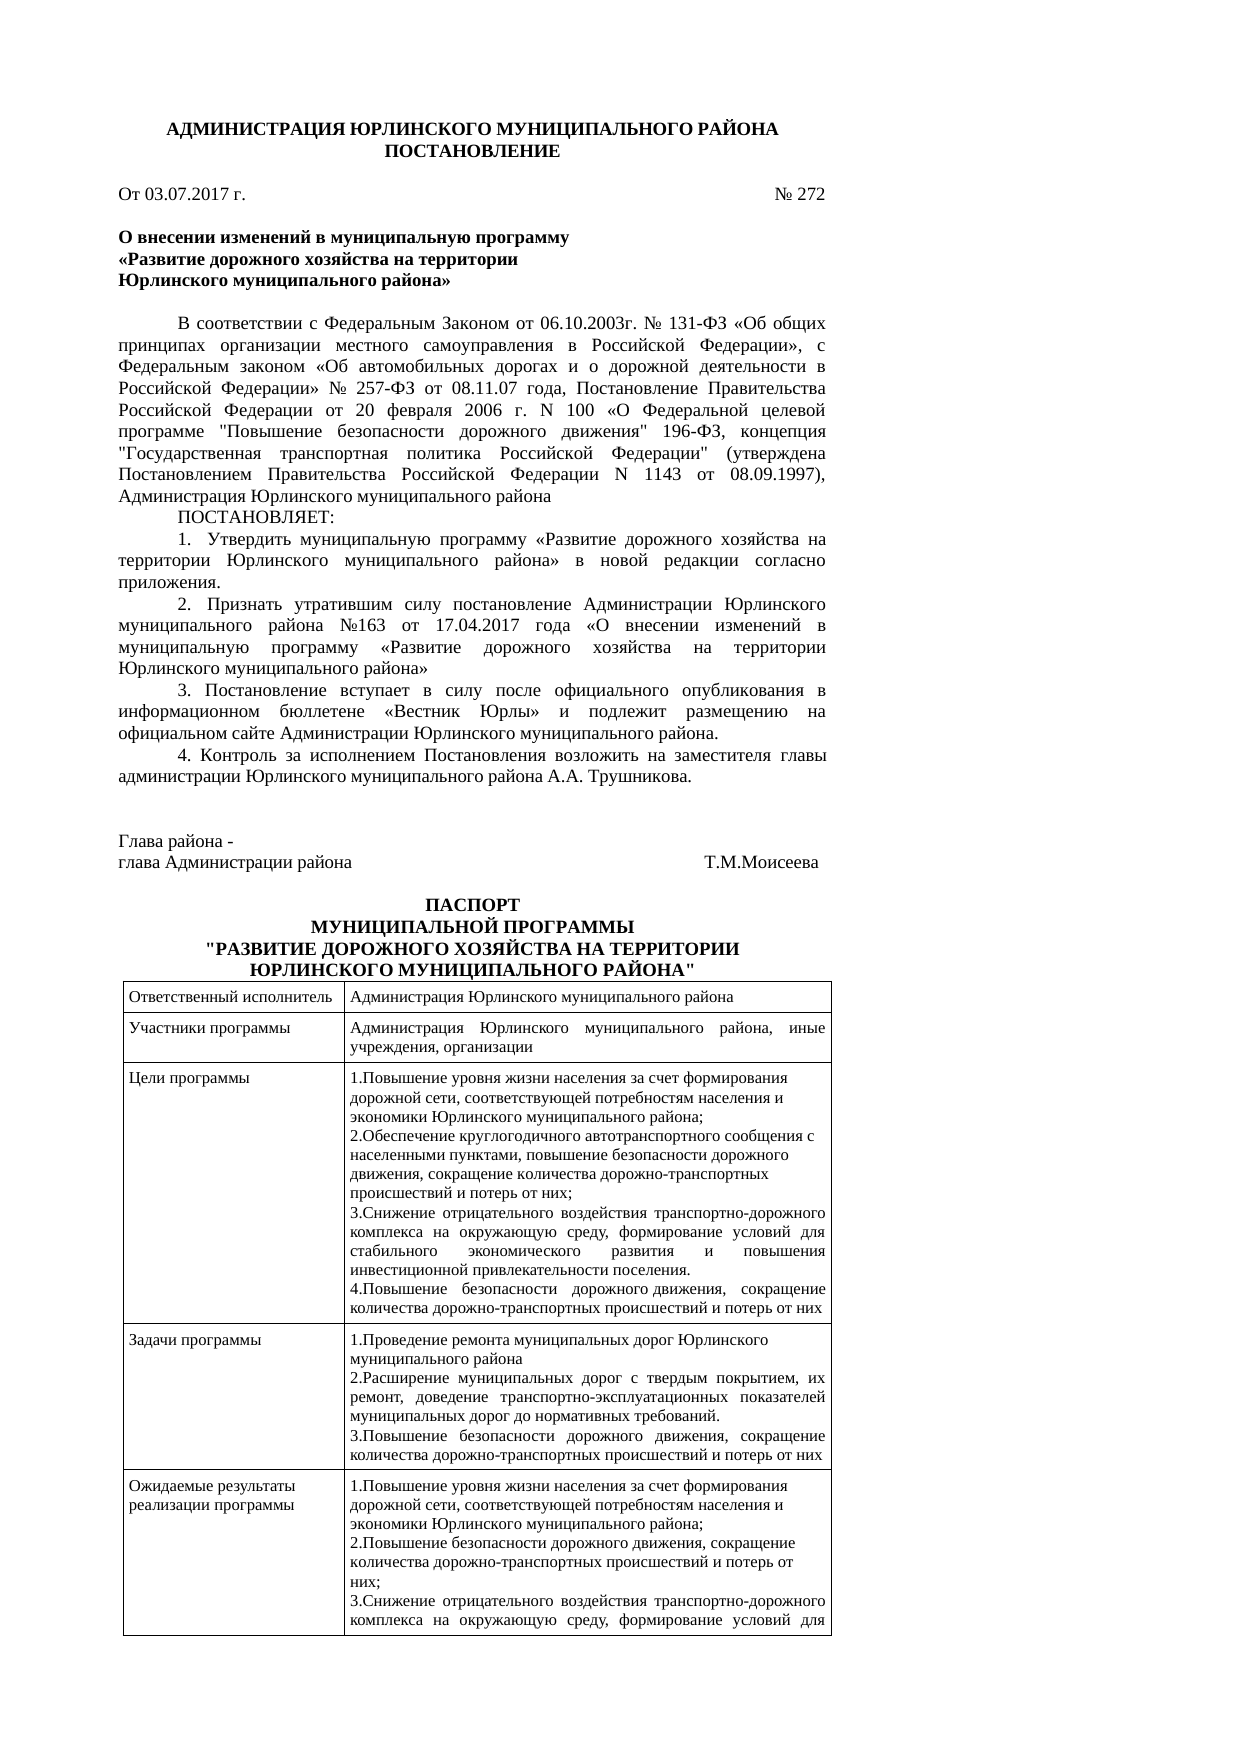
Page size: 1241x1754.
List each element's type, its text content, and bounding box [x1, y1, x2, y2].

text АДМИНИСТРАЦИЯ ЮРЛИНСКОГО МУНИЦИПАЛЬНОГО РАЙОНА [118, 118, 827, 140]
table_cell 1.Повышение уровня жизни населения за счет формирования дорожной сети, соответствующей потребностям населения и экономики Юрлинского муниципального района; 2.Обеспечение круглогодичного автотранспортного сообщения с населенными пунктами, повышение безопасности дорожного движения, сокращение количества дорожно-транспортных происшествий и потерь от них; 3.Снижение отрицательного воздействия транспортно-дорожного комплекса на окружающую среду, формирование условий для стабильного экономического развития и повышения инвестиционной привлекательности поселения. 4.Повышение безопасности дорожного движения, сокращение количества дорожно-транспортных происшествий и потерь от них [345, 1063, 831, 1323]
text ПОСТАНОВЛЕНИЕ [118, 140, 827, 161]
text ПАСПОРТ [118, 894, 827, 916]
list Утвердить муниципальную программу «Развитие дорожного хозяйства на территории Юрлинского муниципального района» в новой редакции согласно приложения. [118, 528, 827, 592]
text Глава района - [118, 830, 827, 851]
table_header Ответственный исполнитель [124, 982, 344, 1012]
text «Развитие дорожного хозяйства на территории [118, 247, 827, 269]
table_cell Цели программы [124, 1063, 344, 1323]
table_cell Задачи программы [124, 1324, 344, 1469]
list Признать утратившим силу постановление Администрации Юрлинского муниципального района №163 от 17.04.2017 года «О внесении изменений в муниципальную программу «Развитие дорожного хозяйства на территории Юрлинского муниципального района» [118, 592, 827, 679]
text 4. Контроль за исполнением Постановления возложить на заместителя главы администрации Юрлинского муниципального района А.А. Трушникова. [118, 743, 827, 787]
text Юрлинского муниципального района» [118, 269, 827, 291]
table_cell 1.Проведение ремонта муниципальных дорог Юрлинского муниципального района 2.Расширение муниципальных дорог с твердым покрытием, их ремонт, доведение транспортно-эксплуатационных показателей муниципальных дорог до нормативных требований. 3.Повышение безопасности дорожного движения, сокращение количества дорожно-транспортных происшествий и потерь от них [345, 1324, 831, 1469]
table_cell Администрация Юрлинского муниципального района, иные учреждения, организации [345, 1013, 831, 1062]
table_cell Участники программы [124, 1013, 344, 1062]
text 3. Постановление вступает в силу после официального опубликования в информационном бюллетене «Вестник Юрлы» и подлежит размещению на официальном сайте Администрации Юрлинского муниципального района. [118, 679, 827, 743]
text "РАЗВИТИЕ ДОРОЖНОГО ХОЗЯЙСТВА НА ТЕРРИТОРИИ [118, 937, 827, 959]
text глава Администрации района Т.М.Моисеева [118, 851, 827, 873]
text ЮРЛИНСКОГО МУНИЦИПАЛЬНОГО РАЙОНА" [118, 959, 827, 981]
text От 03.07.2017 г. № 272 [118, 183, 827, 204]
title В соответствии с Федеральным Законом от 06.10.2003г. № 131-ФЗ «Об общих принципах организации местного самоуправления в Российской Федерации», с Федеральным законом «Об автомобильных дорогах и о дорожной деятельности в Российской Федерации» № 257-ФЗ от 08.11.07 года, Постановление Правительства Российской Федерации от 20 февраля . N 100 «О Федеральной целевой программе "Повышение безопасности дорожного движения" 196-ФЗ, концепция "Государственная транспортная политика Российской Федерации" (утверждена Постановлением Правительства Российской Федерации N 1143 от 08.09.1997), Администрация Юрлинского муниципального района [118, 312, 827, 506]
text О внесении изменений в муниципальную программу [118, 226, 827, 247]
table_header Администрация Юрлинского муниципального района [345, 982, 831, 1012]
text ПОСТАНОВЛЯЕТ: [118, 506, 827, 528]
text МУНИЦИПАЛЬНОЙ ПРОГРАММЫ [118, 916, 827, 937]
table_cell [124, 1470, 344, 1635]
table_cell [345, 1470, 831, 1635]
